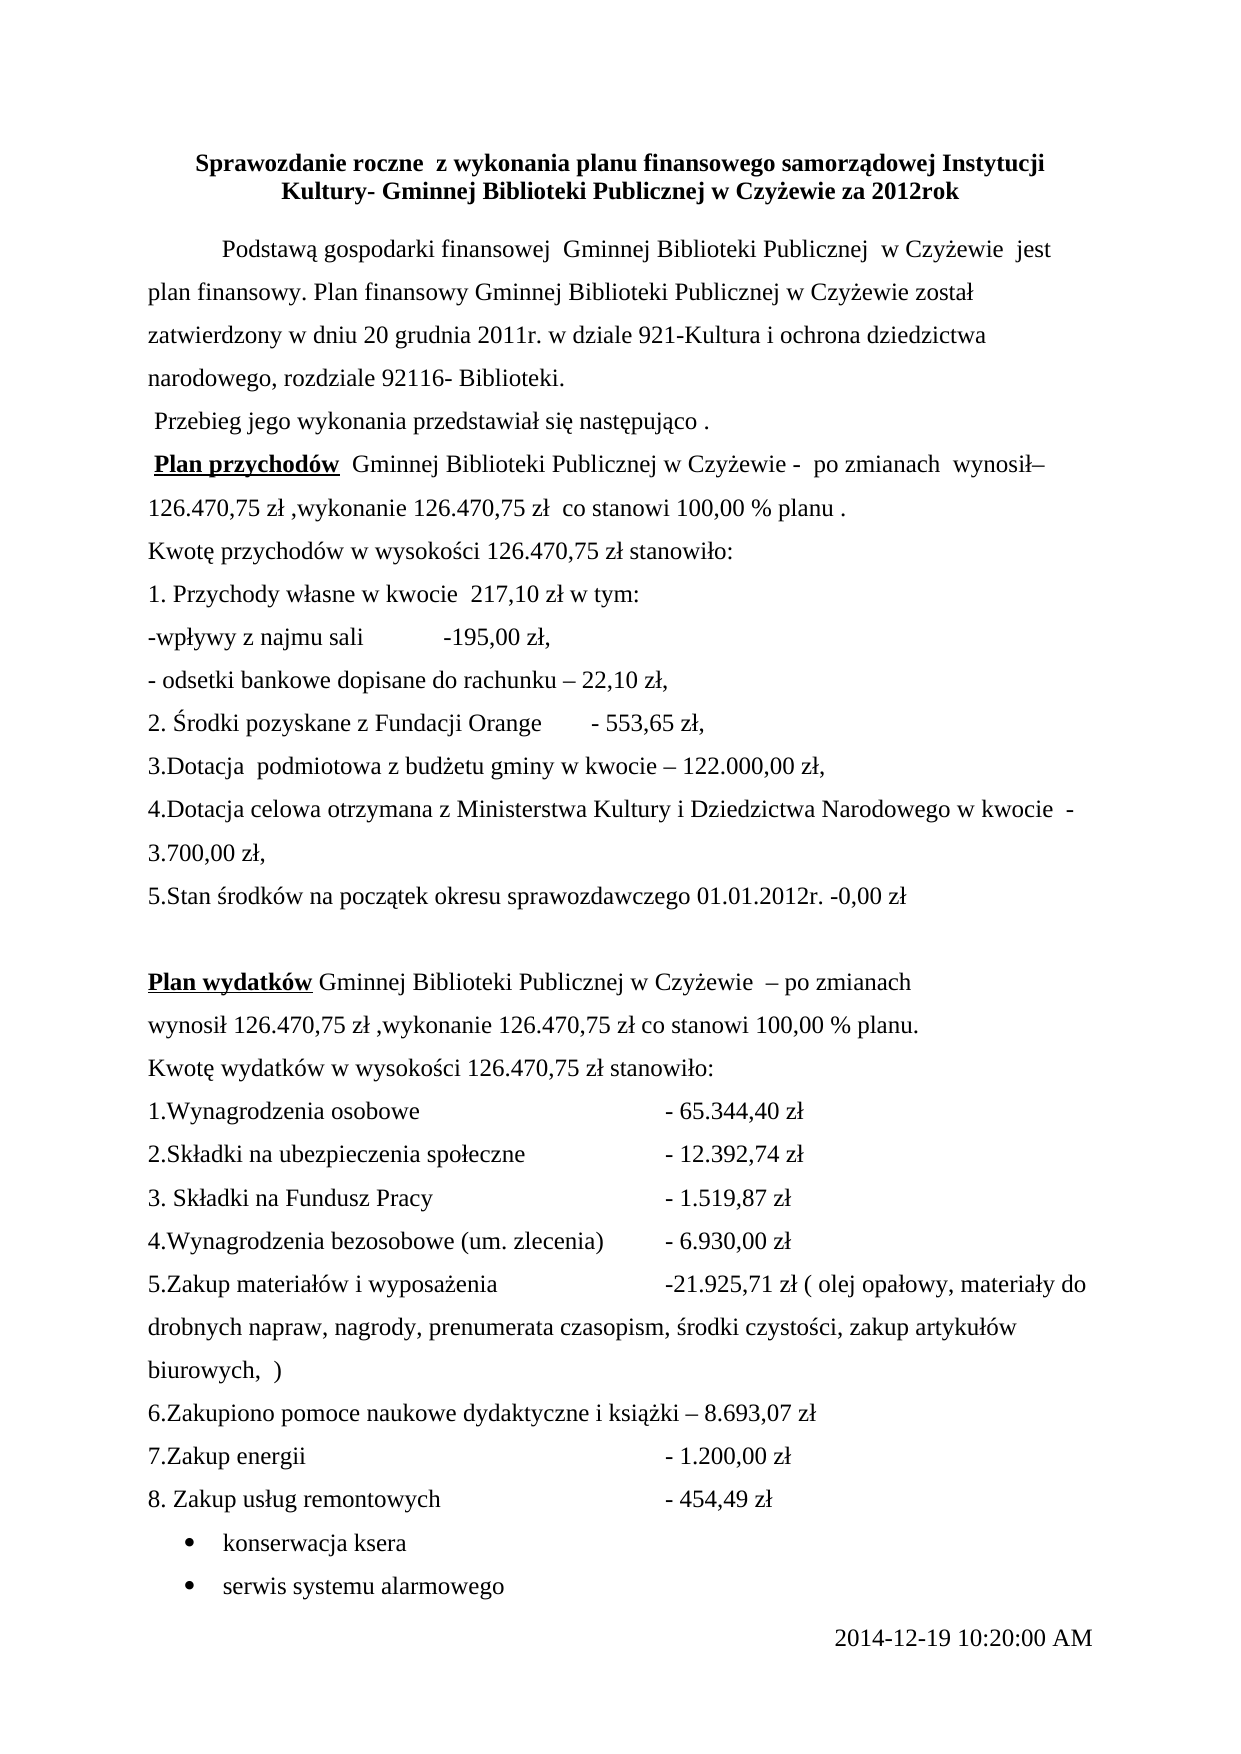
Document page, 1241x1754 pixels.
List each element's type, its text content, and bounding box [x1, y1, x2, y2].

text - odsetki bankowe dopisane do rachunku – 22,10 zł, [148, 665, 1092, 694]
text Plan wydatków Gminnej Biblioteki Publicznej w Czyżewie – po zmianach [148, 967, 1092, 996]
text 8. Zakup usług remontowych - 454,49 zł [148, 1484, 1092, 1513]
text wynosił 126.470,75 zł ,wykonanie 126.470,75 zł co stanowi 100,00 % planu. [148, 1010, 1092, 1039]
text Kwotę przychodów w wysokości 126.470,75 zł stanowiło: [148, 536, 1092, 564]
text 3. Składki na Fundusz Pracy - 1.519,87 zł [148, 1183, 1092, 1211]
text 2.Składki na ubezpieczenia społeczne - 12.392,74 zł [148, 1139, 1092, 1168]
text Podstawą gospodarki finansowej Gminnej Biblioteki Publicznej w Czyżewie jest plan finansowy. Plan finansowy Gminnej Biblioteki Publicznej w Czyżewie został zatwierdzony w dniu 20 grudnia 2011r. w dziale 921-Kultura i ochrona dziedzictwa narodowego, rozdziale 92116- Biblioteki. [148, 234, 1092, 392]
list serwis systemu alarmowego [185, 1571, 1092, 1599]
text 1.Wynagrodzenia osobowe - 65.344,40 zł [148, 1096, 1092, 1125]
text 5.Zakup materiałów i wyposażenia -21.925,71 zł ( olej opałowy, materiały do drobnych napraw, nagrody, prenumerata czasopism, środki czystości, zakup artykułów biurowych, ) [148, 1269, 1092, 1384]
text 5.Stan środków na początek okresu sprawozdawczego 01.01.2012r. -0,00 zł [148, 881, 1092, 909]
text 2. Środki pozyskane z Fundacji Orange - 553,65 zł, [148, 708, 1092, 737]
text Przebieg jego wykonania przedstawiał się następująco . [148, 406, 1092, 435]
text 4.Wynagrodzenia bezosobowe (um. zlecenia) - 6.930,00 zł [148, 1226, 1092, 1254]
list konserwacja ksera [185, 1528, 1092, 1556]
text 6.Zakupiono pomoce naukowe dydaktyczne i książki – 8.693,07 zł [148, 1398, 1092, 1427]
text -wpływy z najmu sali -195,00 zł, [148, 622, 1092, 651]
text Sprawozdanie roczne z wykonania planu finansowego samorządowej Instytucji Kultury- Gminnej Biblioteki Publicznej w Czyżewie za 2012rok [148, 148, 1092, 205]
text 7.Zakup energii - 1.200,00 zł [148, 1441, 1092, 1470]
text 4.Dotacja celowa otrzymana z Ministerstwa Kultury i Dziedzictwa Narodowego w kwocie - 3.700,00 zł, [148, 794, 1092, 866]
text Kwotę wydatków w wysokości 126.470,75 zł stanowiło: [148, 1053, 1092, 1082]
text 1. Przychody własne w kwocie 217,10 zł w tym: [148, 579, 1092, 608]
text Plan przychodów Gminnej Biblioteki Publicznej w Czyżewie - po zmianach wynosił– 126.470,75 zł ,wykonanie 126.470,75 zł co stanowi 100,00 % planu . [148, 449, 1092, 521]
text 3.Dotacja podmiotowa z budżetu gminy w kwocie – 122.000,00 zł, [148, 751, 1092, 780]
